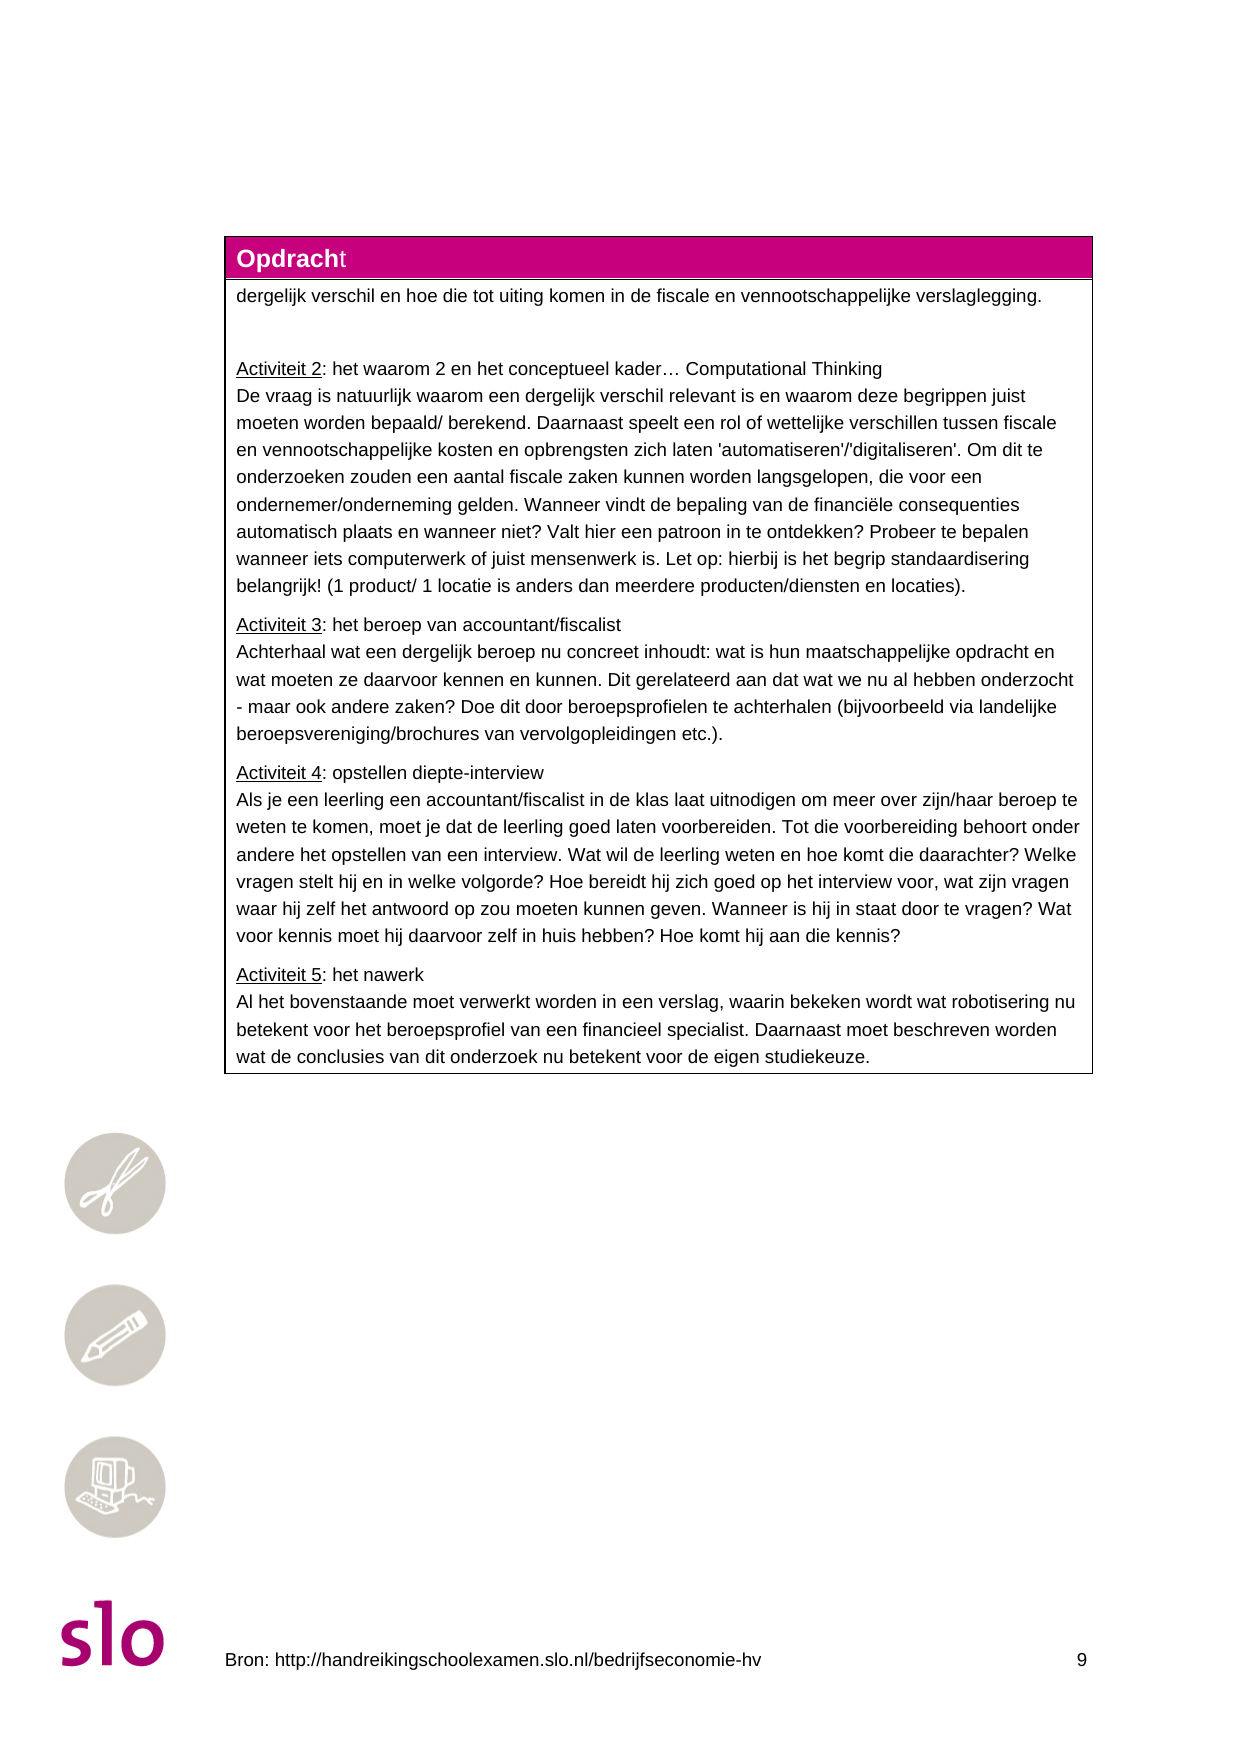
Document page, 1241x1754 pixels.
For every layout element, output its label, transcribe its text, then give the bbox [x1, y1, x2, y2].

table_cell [226, 280, 1092, 1073]
picture [43, 1116, 181, 1681]
table_header Opdracht [226, 237, 1092, 278]
